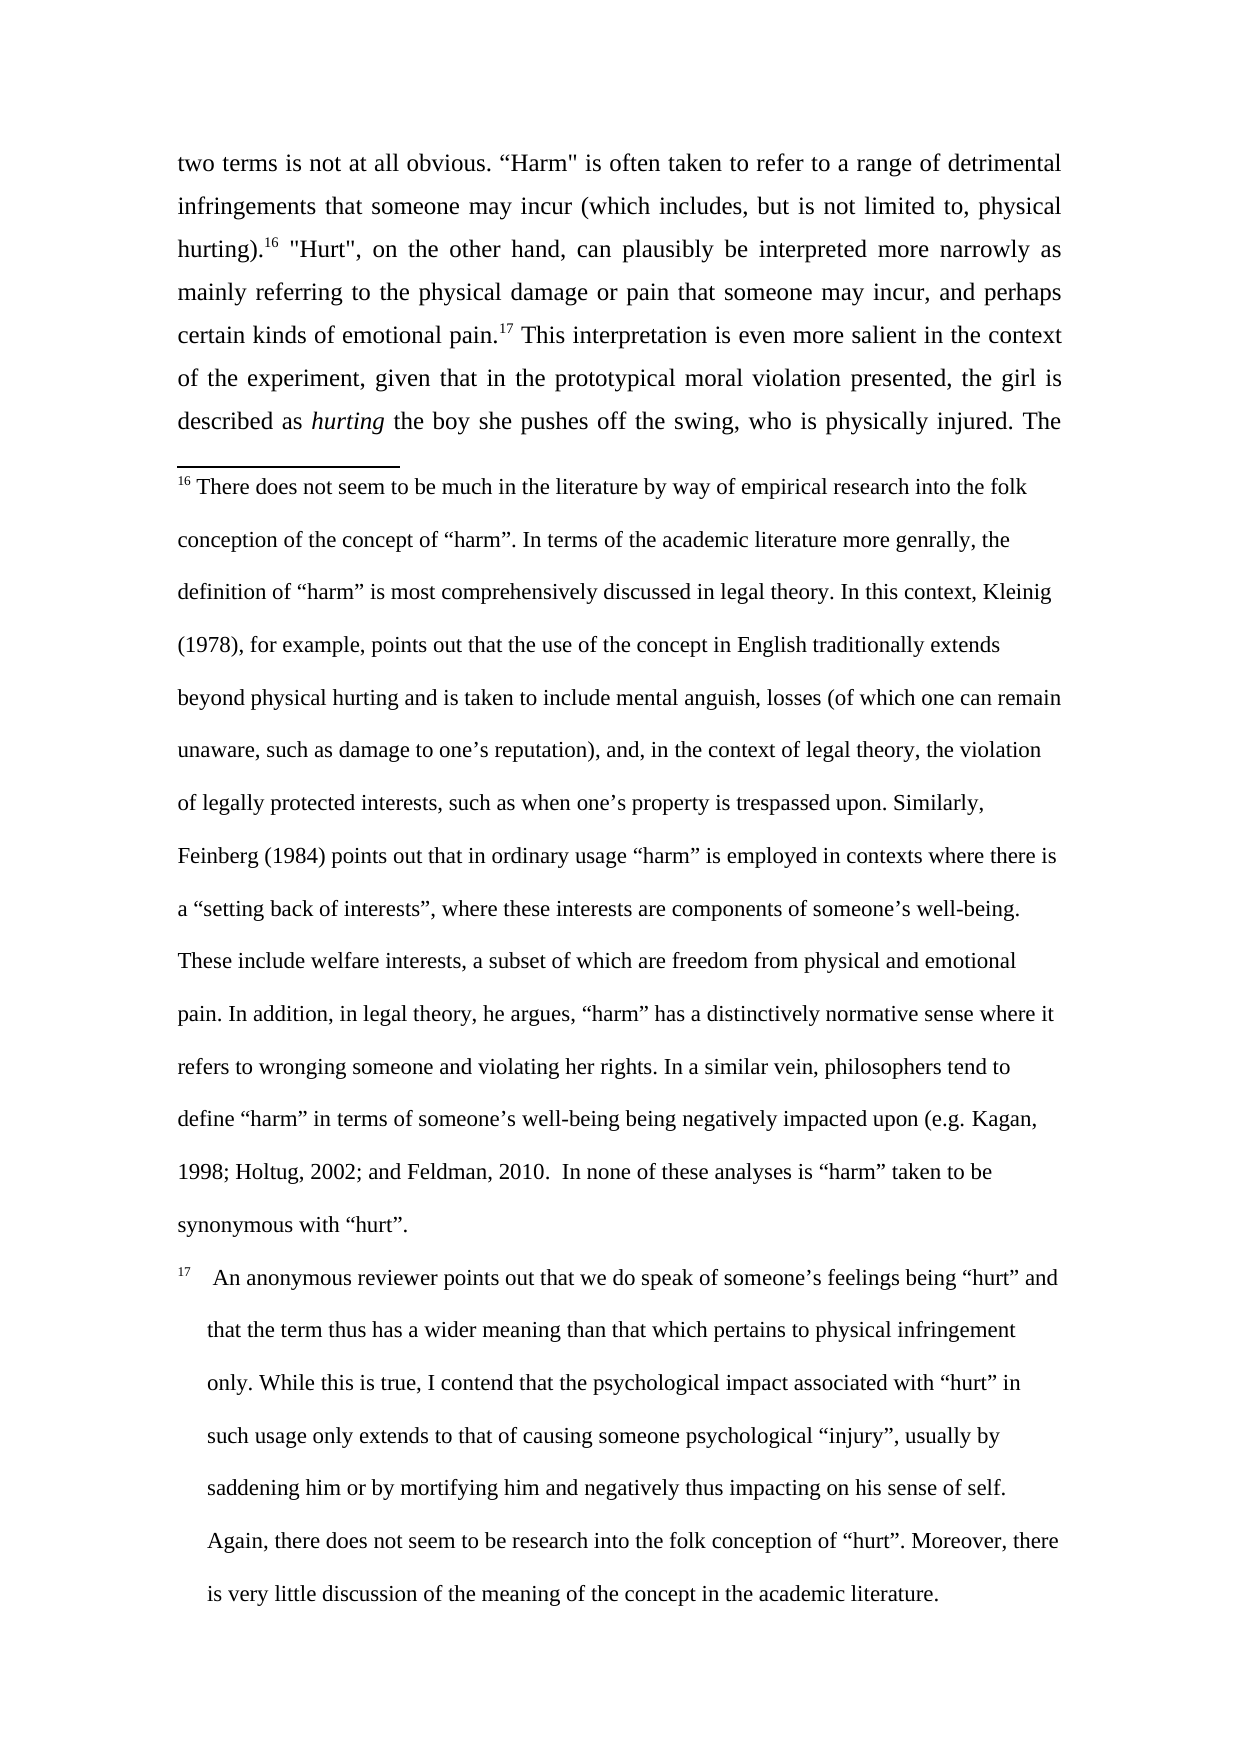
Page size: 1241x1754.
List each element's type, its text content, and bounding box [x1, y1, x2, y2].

text With regard to 1), note that the probe asks whether anyone is hurt by the actions depicted. “Hurt” and “harm” are used synonymously here, but the synonymity of these two terms is not at all obvious. “Harm" is often taken to refer to a range of detrimental infringements that someone may incur (which includes, but is not limited to, physical hurting). "Hurt", on the other hand, can plausibly be interpreted more narrowly as mainly referring to the physical damage or pain that someone may incur, and perhaps certain kinds of emotional pain. This interpretation is even more salient in the context of the experiment, given that in the prototypical moral violation presented, the girl is described as hurting the boy she pushes off the swing, who is physically injured. The probe questions also serve to suggest that in the context of this experiment a distinction is being made between being “hurt” and being “bothered”, given that “being bothered” is tested for in a separate question, thus strengthening the perception that “harm” here pertains to having a detrimental physical impact rather than a psychological or more abstract one. As a result, the research subjects may have understood “hurt” here to entail physical damage rather than psychological harm, thus answering “No” to the probe question whilst still conceiving of the actions depicted as (psychologically or more abstractly) harmful in nature. Given that the research subjects were not provided with any definitions, there is no way of knowing what they took these key terms in the experiment to mean and whether or not they understood them synonymously, as they were meant to. Hence, the researchers cannot claim to have definitively shown that harm was not the basis on which all of the moralised judgements were made. [177, 148, 1063, 435]
